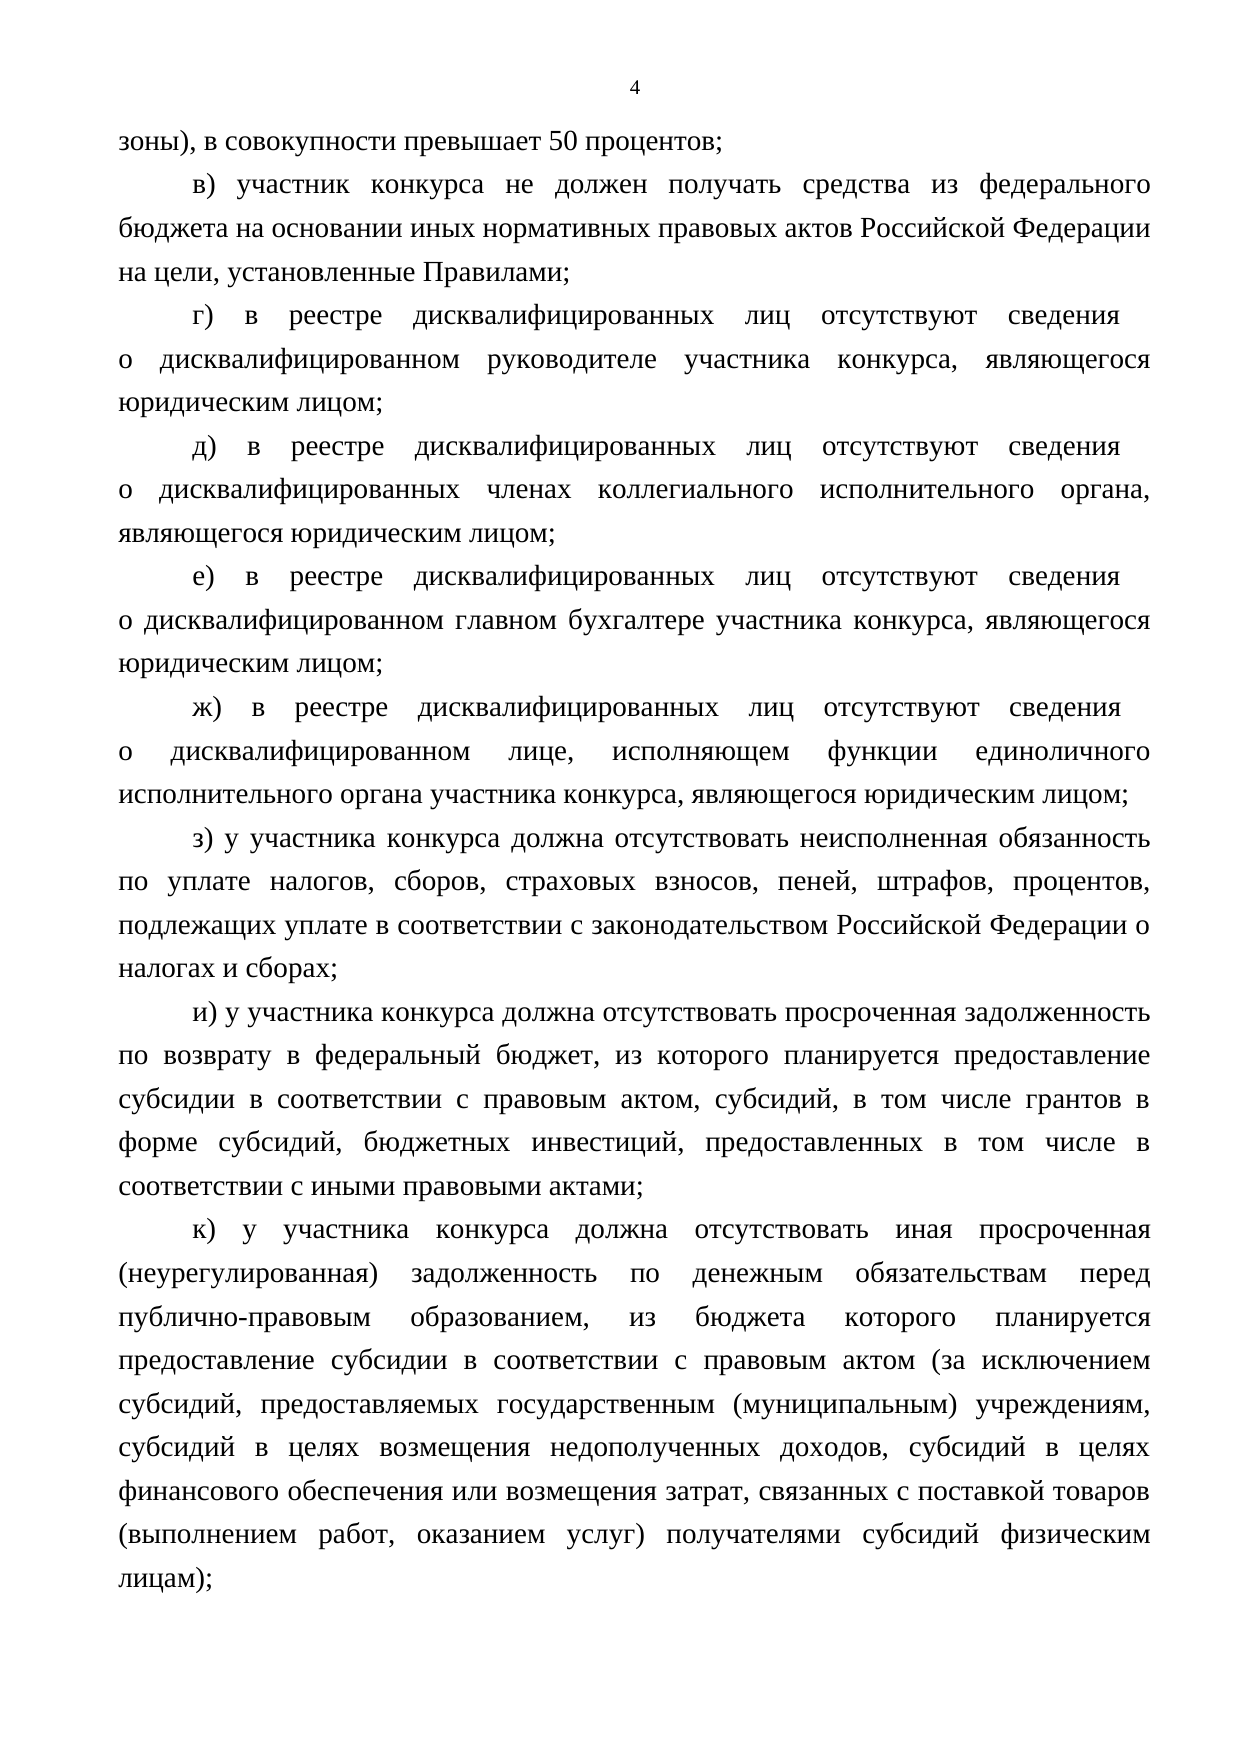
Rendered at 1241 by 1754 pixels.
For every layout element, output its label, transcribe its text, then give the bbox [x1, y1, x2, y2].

text в) участник конкурса не должен получать средства из федерального бюджета на основании иных нормативных правовых актов Российской Федерации на цели, установленные Правилами; [118, 167, 1151, 287]
text д) в реестре дисквалифицированных лиц отсутствуют сведения о дисквалифицированных членах коллегиального исполнительного органа, являющегося юридическим лицом; [118, 428, 1151, 548]
text е) в реестре дисквалифицированных лиц отсутствуют сведения о дисквалифицированном главном бухгалтере участника конкурса, являющегося юридическим лицом; [118, 558, 1151, 679]
text з) у участника конкурса должна отсутствовать неисполненная обязанность по уплате налогов, сборов, страховых взносов, пеней, штрафов, процентов, подлежащих уплате в соответствии с законодательством Российской Федерации о налогах и сборах; [118, 820, 1151, 984]
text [118, 123, 1151, 157]
text г) в реестре дисквалифицированных лиц отсутствуют сведения о дисквалифицированном руководителе участника конкурса, являющегося юридическим лицом; [118, 297, 1151, 418]
text к) у участника конкурса должна отсутствовать иная просроченная (неурегулированная) задолженность по денежным обязательствам перед публично-правовым образованием, из бюджета которого планируется предоставление субсидии в соответствии с правовым актом (за исключением субсидий, предоставляемых государственным (муниципальным) учреждениям, субсидий в целях возмещения недополученных доходов, субсидий в целях финансового обеспечения или возмещения затрат, связанных с поставкой товаров (выполнением работ, оказанием услуг) получателями субсидий физическим лицам); [118, 1212, 1151, 1593]
text ж) в реестре дисквалифицированных лиц отсутствуют сведения о дисквалифицированном лице, исполняющем функции единоличного исполнительного органа участника конкурса, являющегося юридическим лицом; [118, 689, 1151, 810]
text и) у участника конкурса должна отсутствовать просроченная задолженность по возврату в федеральный бюджет, из которого планируется предоставление субсидии в соответствии с правовым актом, субсидий, в том числе грантов в форме субсидий, бюджетных инвестиций, предоставленных в том числе в соответствии с иными правовыми актами; [118, 994, 1151, 1202]
